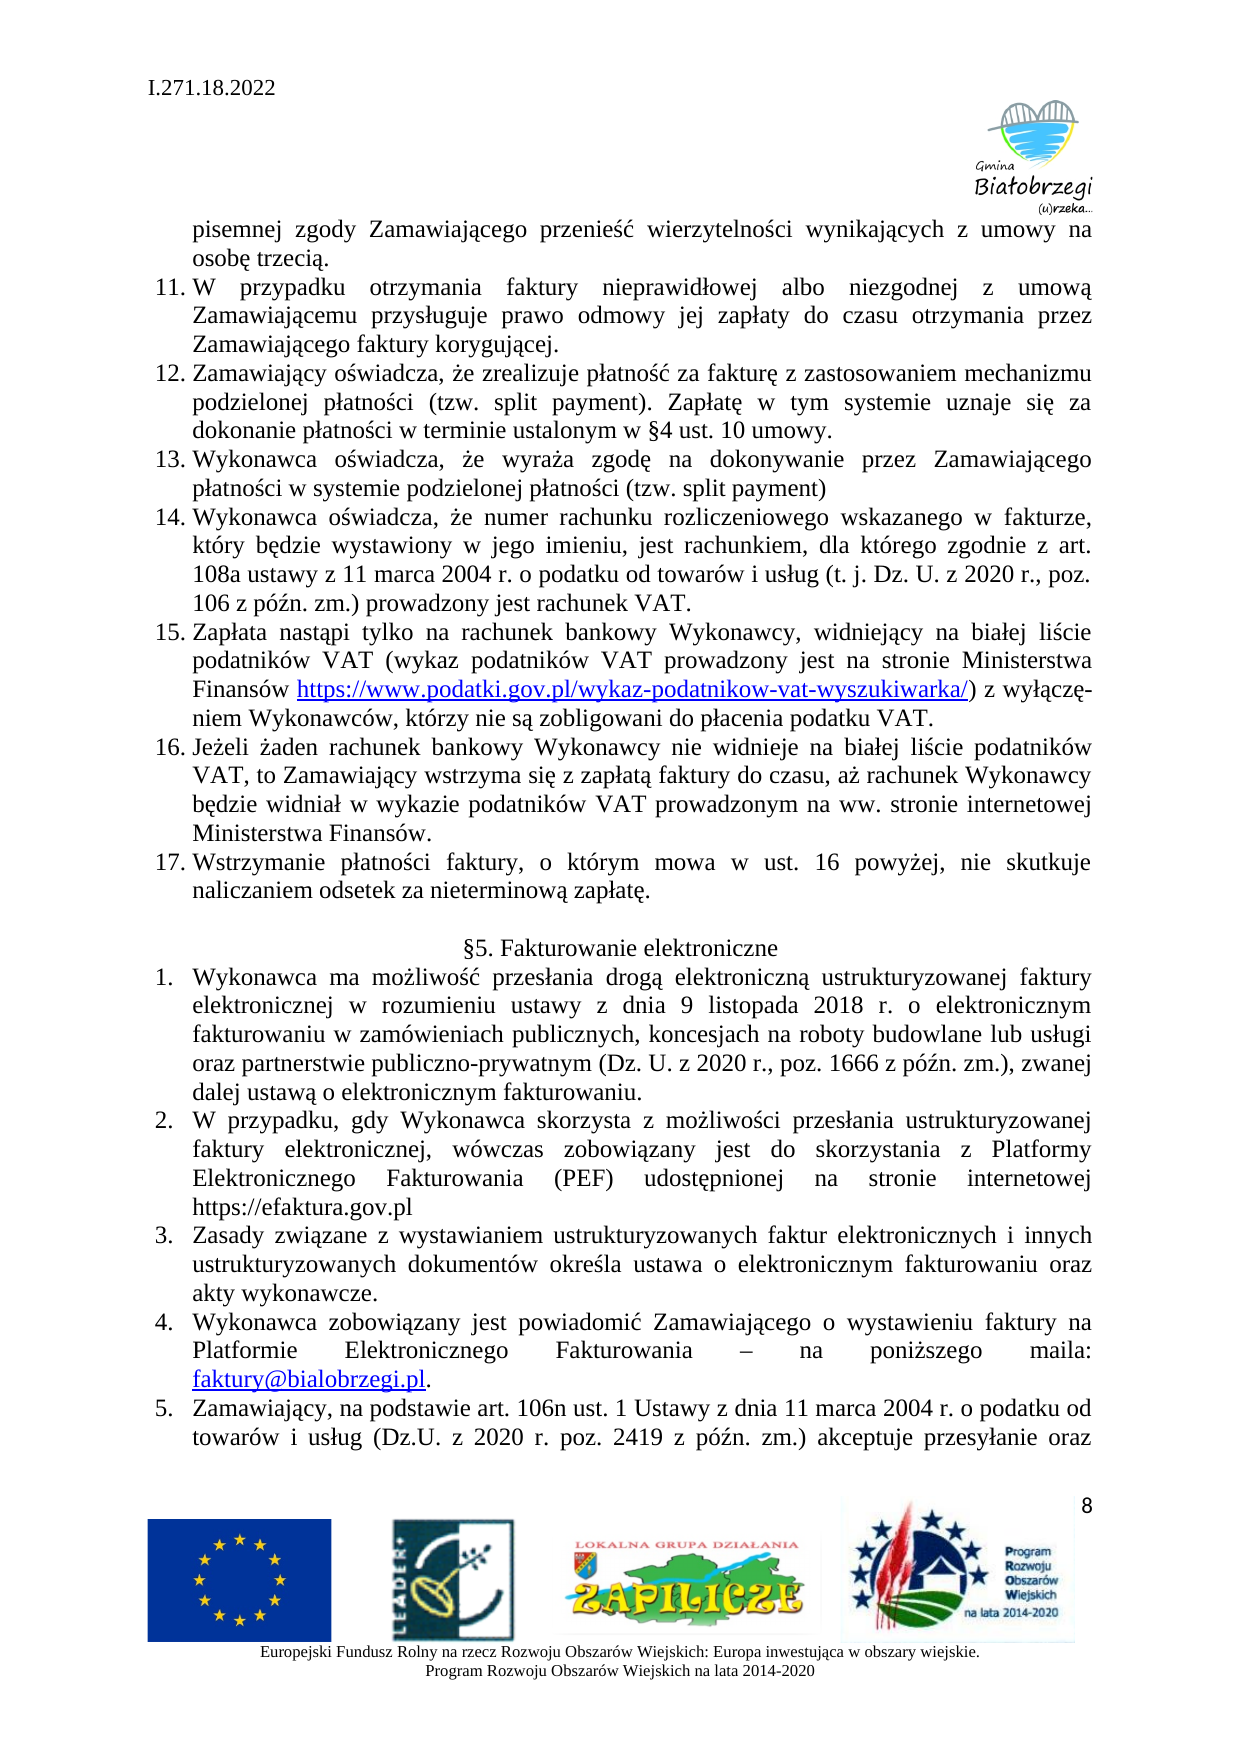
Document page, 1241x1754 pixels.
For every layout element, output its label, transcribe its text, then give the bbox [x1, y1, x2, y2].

text §5. Fakturowanie elektroniczne [148, 933, 1093, 962]
picture [376, 1501, 533, 1658]
picture [147, 1519, 332, 1642]
picture [840, 1496, 1075, 1643]
list Wykonawca oświadcza, że numer rachunku rozliczeniowego wskazanego w fakturze, który będzie wystawiony w jego imieniu, jest rachunkiem, dla którego zgodnie z art. 108a ustawy z 11 marca 2004 r. o podatku od towarów i usług (t. j. Dz. U. z 2020 r., poz. 106 z późn. zm.) prowadzony jest rachunek VAT. [154, 502, 1093, 617]
picture [975, 100, 1093, 215]
list Wykonawca oświadcza, że wyraża zgodę na dokonywanie przez Zamawiającego płatności w systemie podzielonej płatności (tzw. split payment) [154, 444, 1093, 502]
list Wykonawca zobowiązany jest powiadomić Zamawiającego o wystawieniu faktury na Platformie Elektronicznego Fakturowania – na poniższego maila: faktury@bialobrzegi.pl. [154, 1307, 1093, 1393]
list Wykonawca ma możliwość przesłania drogą elektroniczną ustrukturyzowanej faktury elektronicznej w rozumieniu ustawy z dnia 9 listopada 2018 r. o elektronicznym fakturowaniu w zamówieniach publicznych, koncesjach na roboty budowlane lub usługi oraz partnerstwie publiczno-prywatnym (Dz. U. z 2020 r., poz. 1666 z późn. zm.), zwanej dalej ustawą o elektronicznym fakturowaniu. [154, 962, 1093, 1105]
list W przypadku otrzymania faktury nieprawidłowej albo niezgodnej z umową Zamawiającemu przysługuje prawo odmowy jej zapłaty do czasu otrzymania przez Zamawiającego faktury korygującej. [154, 272, 1093, 358]
list W przypadku, gdy Wykonawca skorzysta z możliwości przesłania ustrukturyzowanej faktury elektronicznej, wówczas zobowiązany jest do skorzystania z Platformy Elektronicznego Fakturowania (PEF) udostępnionej na stronie internetowej https://efaktura.gov.pl [154, 1105, 1093, 1220]
list Wstrzymanie płatności faktury, o którym mowa w ust. 16 powyżej, nie skutkuje naliczaniem odsetek za nieterminową zapłatę. [154, 847, 1093, 904]
list Jeżeli żaden rachunek bankowy Wykonawcy nie widnieje na białej liście podatników VAT, to Zamawiający wstrzyma się z zapłatą faktury do czasu, aż rachunek Wykonawcy będzie widniał w wykazie podatników VAT prowadzonym na ww. stronie internetowej Ministerstwa Finansów. [154, 732, 1093, 847]
list Zamawiający oświadcza, że zrealizuje płatność za fakturę z zastosowaniem mechanizmu podzielonej płatności (tzw. split payment). Zapłatę w tym systemie uznaje się za dokonanie płatności w terminie ustalonym w §4 ust. 10 umowy. [154, 358, 1093, 444]
picture [572, 1551, 799, 1613]
list Zapłata nastąpi tylko na rachunek bankowy Wykonawcy, widniejący na białej liście podatników VAT (wykaz podatników VAT prowadzony jest na stronie Ministerstwa Finansów https://www.podatki.gov.pl/wykaz-podatnikow-vat-wyszukiwarka/) z wyłączę-niem Wykonawców, którzy nie są zobligowani do płacenia podatku VAT. [154, 617, 1093, 732]
list Zasady związane z wystawianiem ustrukturyzowanych faktur elektronicznych i innych ustrukturyzowanych dokumentów określa ustawa o elektronicznym fakturowaniu oraz akty wykonawcze. [154, 1220, 1093, 1307]
